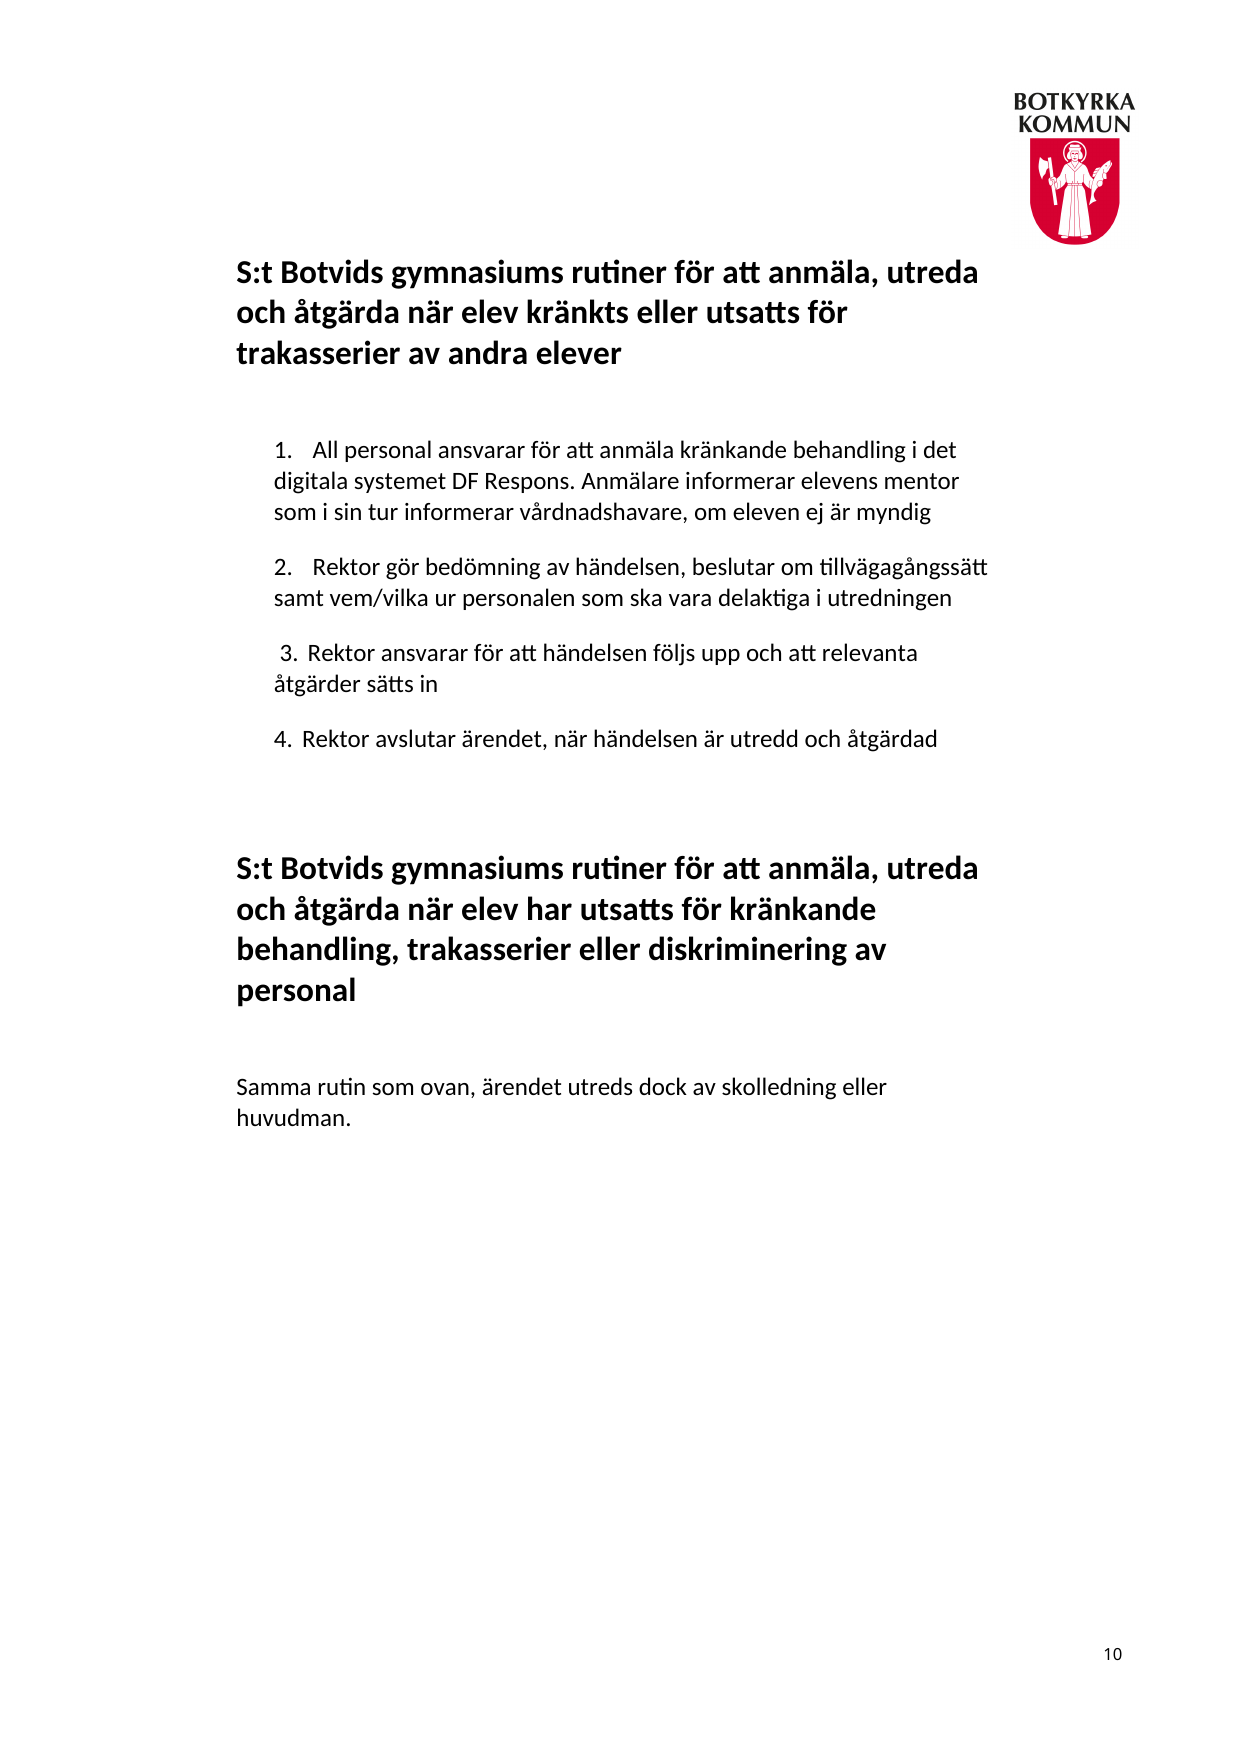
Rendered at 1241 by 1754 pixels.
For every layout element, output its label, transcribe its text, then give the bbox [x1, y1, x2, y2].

subtitle S:t Botvids gymnasiums rutiner för att anmäla, utreda och åtgärda när elev har utsatts för kränkande behandling, trakasserier eller diskriminering av personal [236, 847, 1004, 1010]
picture [1011, 88, 1139, 249]
text 4. Rektor avslutar ärendet, när händelsen är utredd och åtgärdad [274, 723, 1004, 754]
text 2. Rektor gör bedömning av händelsen, beslutar om tillvägagångssätt samt vem/vilka ur personalen som ska vara delaktiga i utredningen [274, 551, 1004, 612]
text Samma rutin som ovan, ärendet utreds dock av skolledning eller huvudman. [236, 1072, 1004, 1133]
subtitle S:t Botvids gymnasiums rutiner för att anmäla, utreda och åtgärda när elev kränkts eller utsatts för trakasserier av andra elever [236, 251, 1004, 373]
text 3. Rektor ansvarar för att händelsen följs upp och att relevanta åtgärder sätts in [274, 637, 1004, 698]
text 1. All personal ansvarar för att anmäla kränkande behandling i det digitala systemet DF Respons. Anmälare informerar elevens mentor som i sin tur informerar vårdnadshavare, om eleven ej är myndig [274, 435, 1004, 526]
